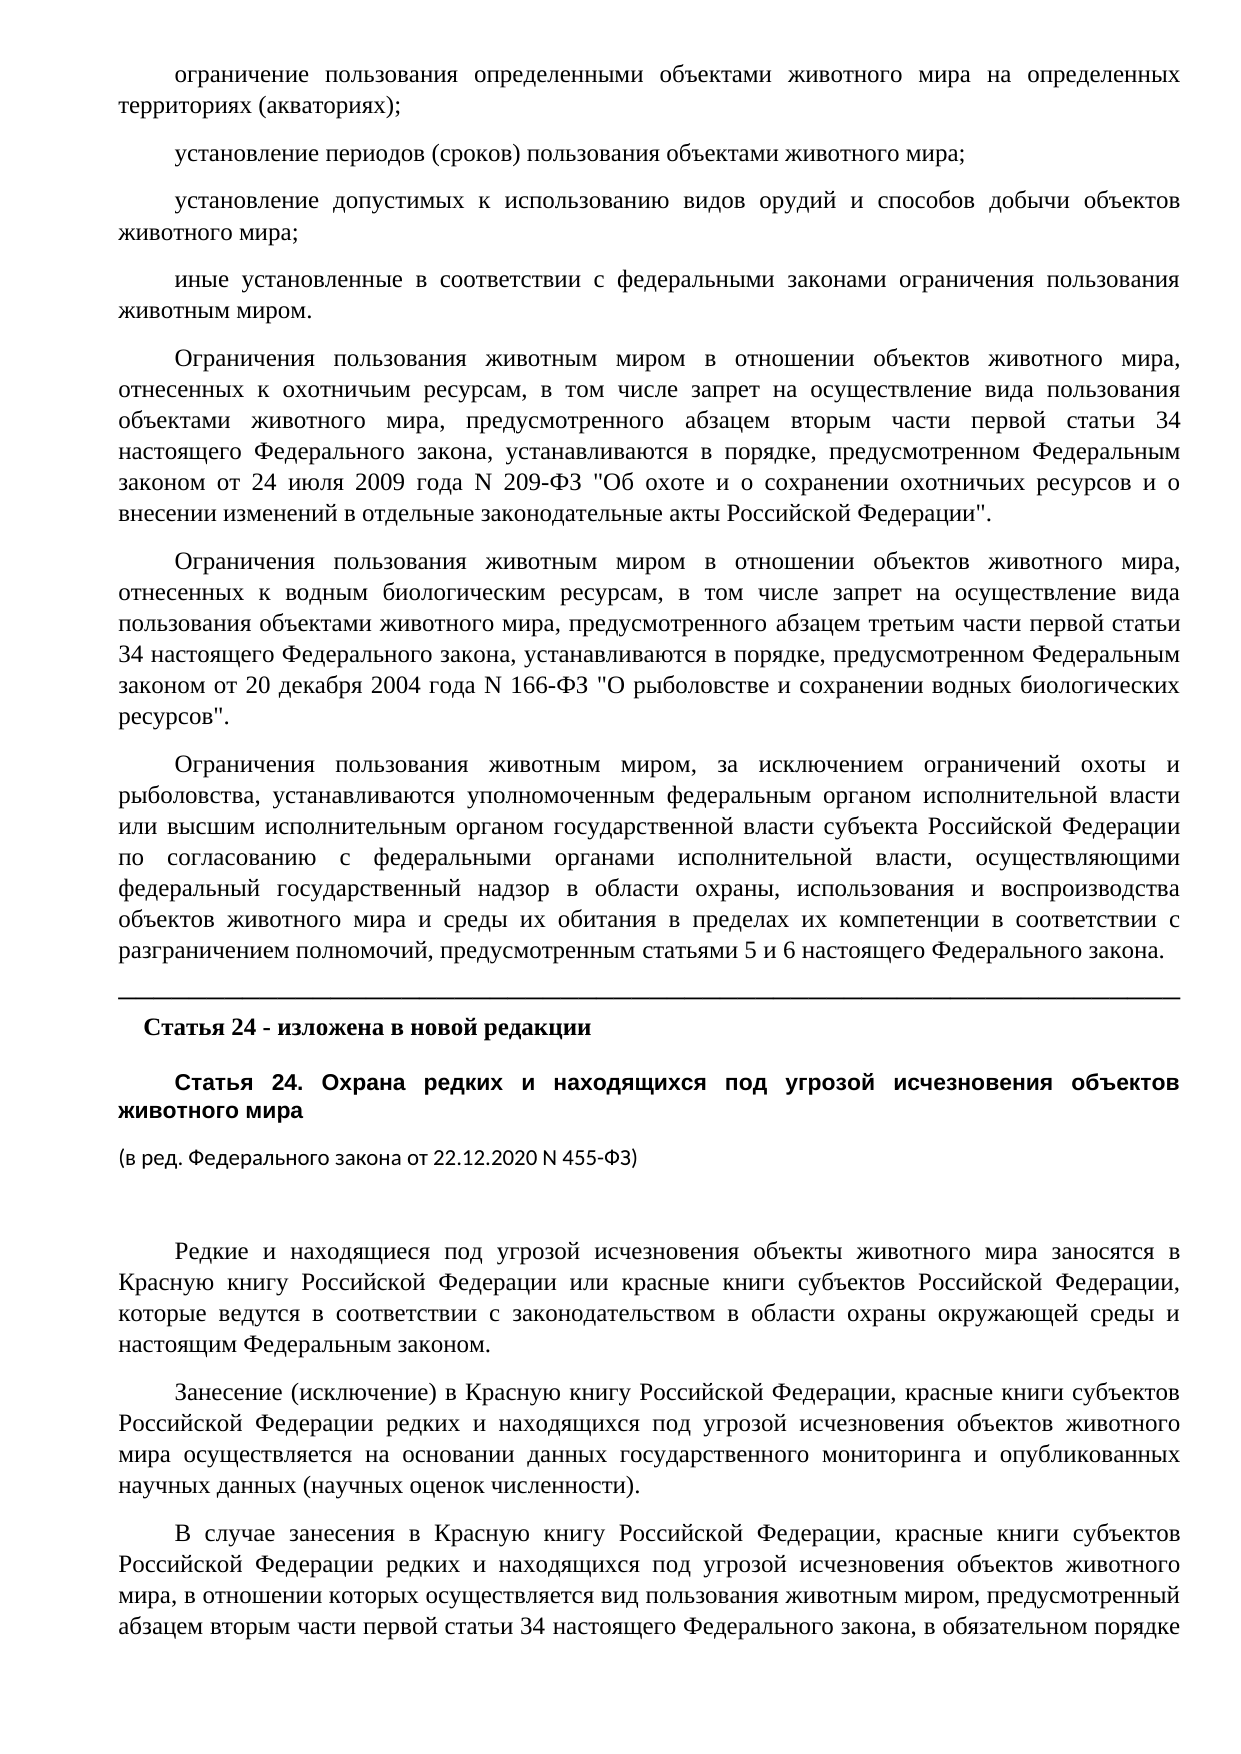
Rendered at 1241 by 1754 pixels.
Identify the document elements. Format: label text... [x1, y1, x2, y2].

text установление периодов (сроков) пользования объектами животного мира; [118, 138, 1181, 167]
text иные установленные в соответствии с федеральными законами ограничения пользования животным миром. [118, 264, 1181, 324]
text установление допустимых к использованию видов орудий и способов добычи объектов животного мира; [118, 186, 1181, 245]
text Редкие и находящиеся под угрозой исчезновения объекты животного мира заносятся в Красную книгу Российской Федерации или красные книги субъектов Российской Федерации, которые ведутся в соответствии с законодательством в области охраны окружающей среды и настоящим Федеральным законом. [118, 1236, 1181, 1358]
text Ограничения пользования животным миром, за исключением ограничений охоты и рыболовства, устанавливаются уполномоченным федеральным органом исполнительной власти или высшим исполнительным органом государственной власти субъекта Российской Федерации по согласованию с федеральными органами исполнительной власти, осуществляющими федеральный государственный надзор в области охраны, использования и воспроизводства объектов животного мира и среды их обитания в пределах их компетенции в соответствии с разграничением полномочий, предусмотренным статьями 5 и 6 настоящего Федерального закона. [118, 749, 1181, 964]
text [118, 1518, 1181, 1640]
text ограничение пользования определенными объектами животного мира на определенных территориях (акваториях); [118, 59, 1181, 119]
text (в ред. Федерального закона от 22.12.2020 N 455-ФЗ) [118, 1143, 1181, 1171]
text Статья 24 - изложена в новой редакции [118, 1012, 1181, 1040]
text ──────────────────────────────────────────────────────────── [118, 983, 1181, 1012]
text Статья 24. Охрана редких и находящихся под угрозой исчезновения объектов животного мира [118, 1069, 1181, 1124]
text Ограничения пользования животным миром в отношении объектов животного мира, отнесенных к охотничьим ресурсам, в том числе запрет на осуществление вида пользования объектами животного мира, предусмотренного абзацем вторым части первой статьи 34 настоящего Федерального закона, устанавливаются в порядке, предусмотренном Федеральным законом от 24 июля 2009 года N 209-ФЗ "Об охоте и о сохранении охотничьих ресурсов и о внесении изменений в отдельные законодательные акты Российской Федерации". [118, 343, 1181, 527]
text Занесение (исключение) в Красную книгу Российской Федерации, красные книги субъектов Российской Федерации редких и находящихся под угрозой исчезновения объектов животного мира осуществляется на основании данных государственного мониторинга и опубликованных научных данных (научных оценок численности). [118, 1377, 1181, 1499]
text Ограничения пользования животным миром в отношении объектов животного мира, отнесенных к водным биологическим ресурсам, в том числе запрет на осуществление вида пользования объектами животного мира, предусмотренного абзацем третьим части первой статьи 34 настоящего Федерального закона, устанавливаются в порядке, предусмотренном Федеральным законом от 20 декабря 2004 года N 166-ФЗ "О рыболовстве и сохранении водных биологических ресурсов". [118, 546, 1181, 730]
